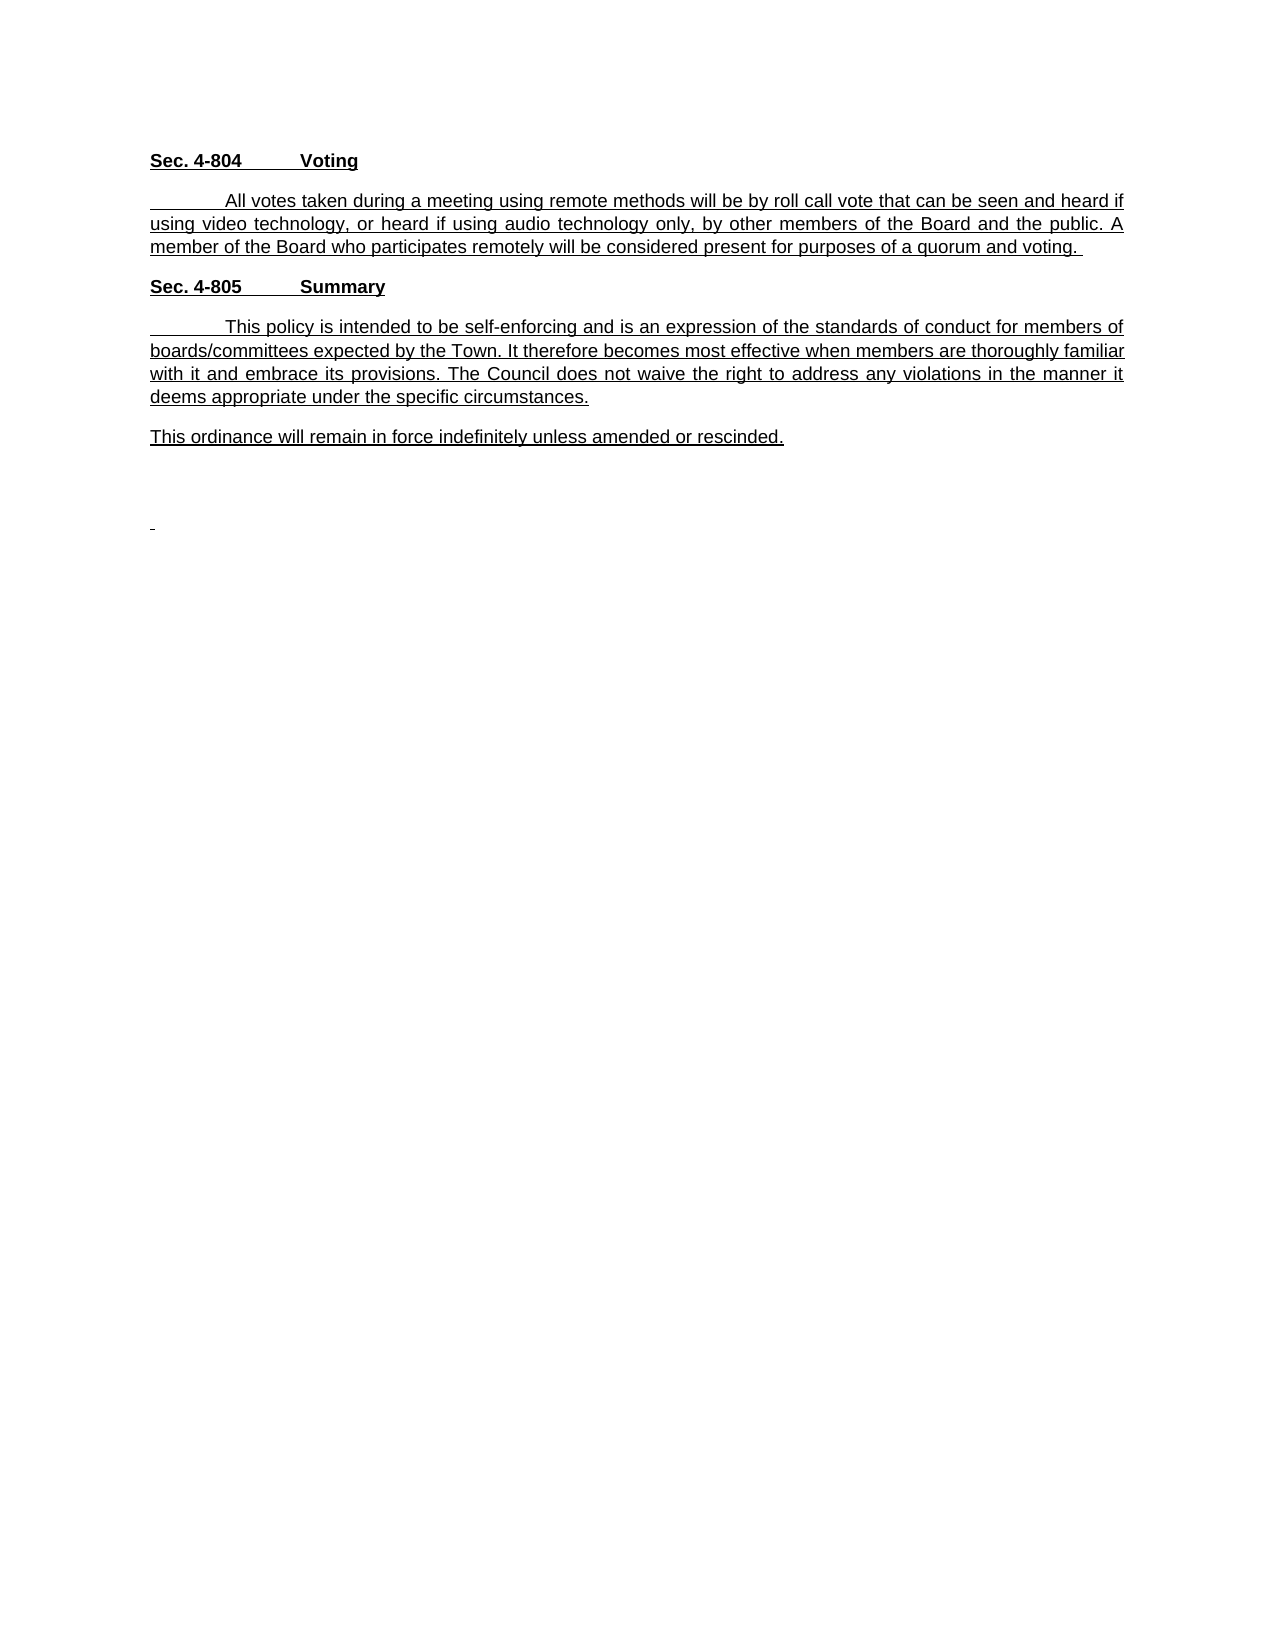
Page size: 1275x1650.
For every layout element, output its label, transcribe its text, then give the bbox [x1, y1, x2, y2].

text All votes taken during a meeting using remote methods will be by roll call vote that can be seen and heard if using video technology, or heard if using audio technology only, by other members of the Board and the public. A member of the Board who participates remotely will be considered present for purposes of a quorum and voting. [150, 190, 1125, 258]
text This policy is intended to be self-enforcing and is an expression of the standards of conduct for members of boards/committees expected by the Town. It therefore becomes most effective when members are thoroughly familiar with it and embrace its provisions. The Council does not waive the right to address any violations in the manner it deems appropriate under the specific circumstances. [150, 359, 1125, 407]
text This ordinance will remain in force indefinitely unless amended or rescinded. [150, 426, 1125, 447]
text This policy is intended to be self-enforcing and is an expression of the standards of conduct for members of boards/committees expected by the Town. It therefore becomes most effective when members are thoroughly familiar with it and embrace its provisions. The Council does not waive the right to address any violations in the manner it deems appropriate under the specific circumstances. [150, 316, 1125, 358]
text Sec. 4-805 Summary [150, 276, 1125, 298]
text Sec. 4-804 Voting [150, 150, 1125, 172]
